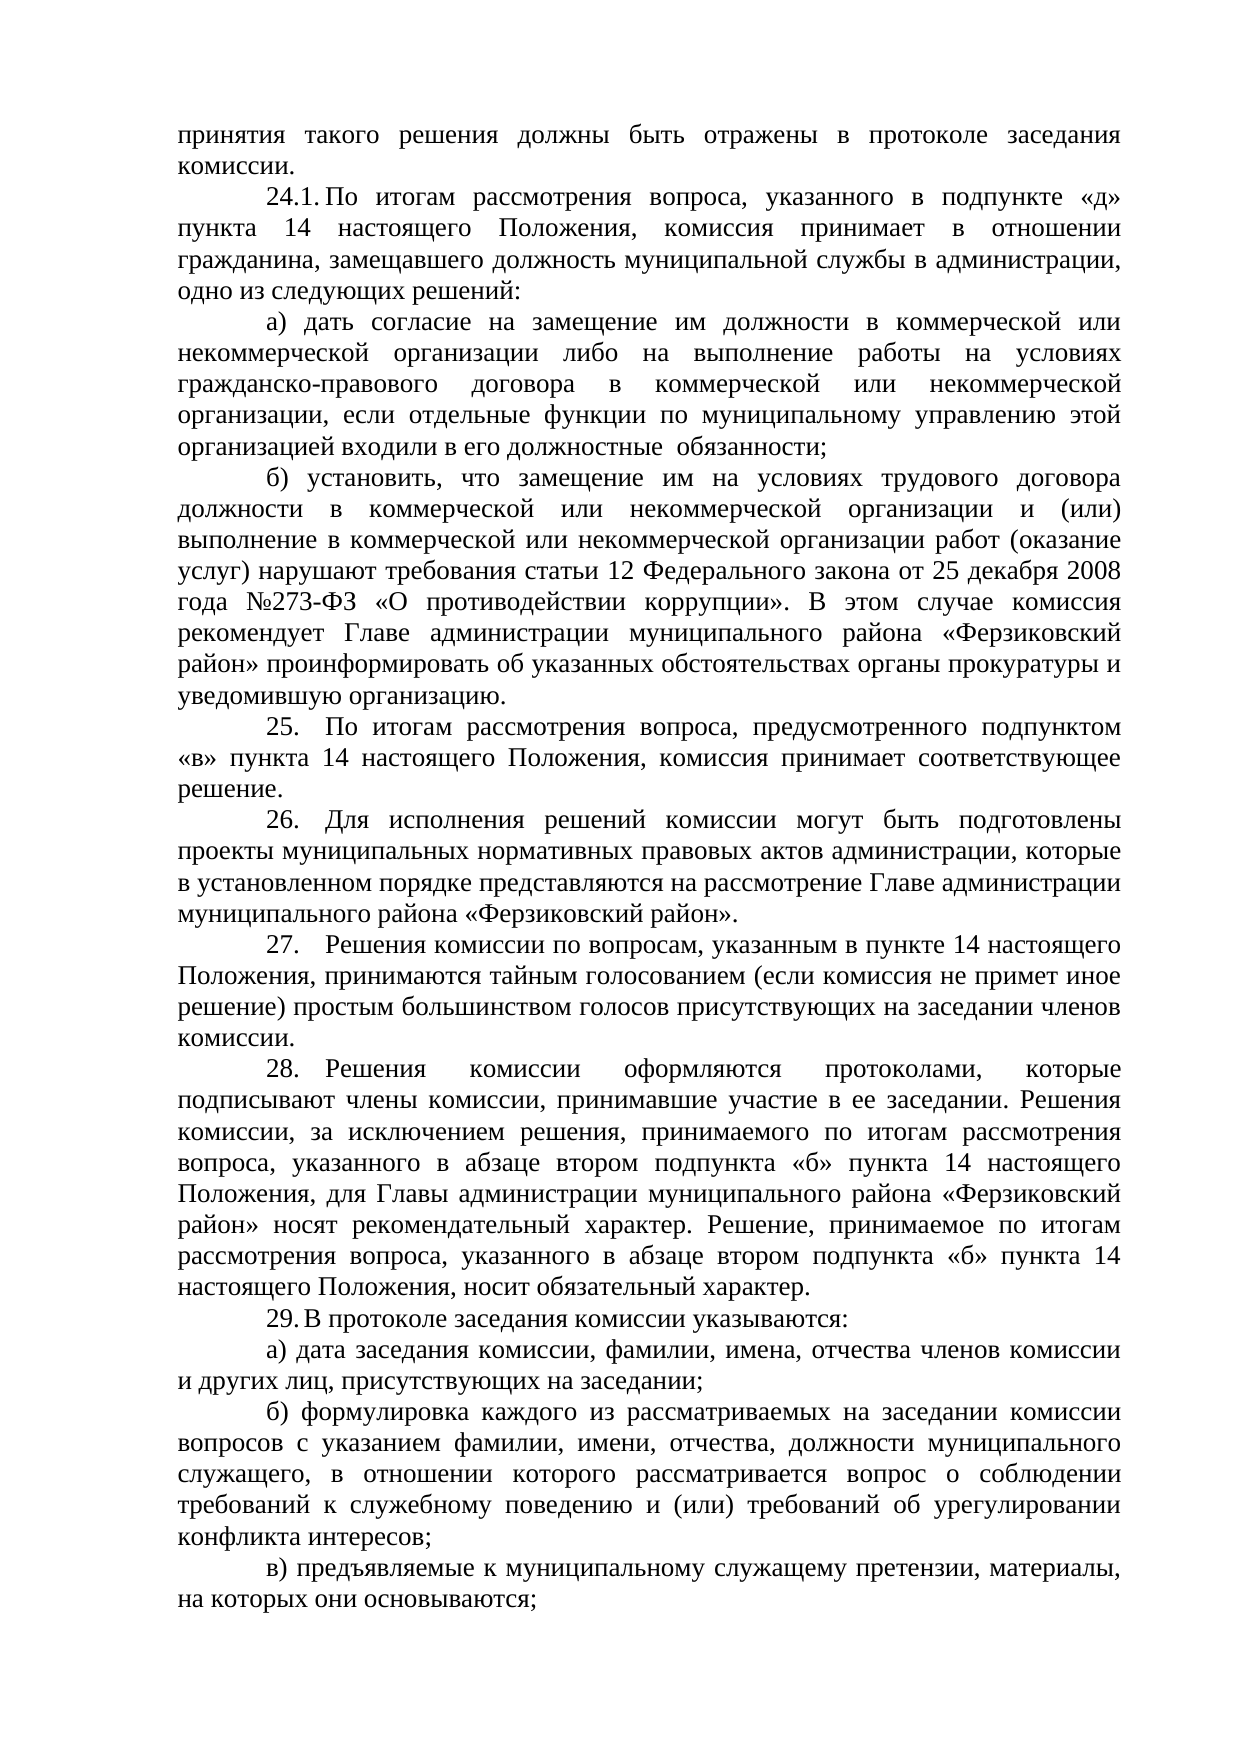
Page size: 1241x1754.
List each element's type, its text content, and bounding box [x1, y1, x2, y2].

list В протоколе заседания комиссии указываются: [266, 1302, 1122, 1333]
text в) предъявляемые к муниципальному служащему претензии, материалы, на которых они основываются; [177, 1551, 1122, 1613]
list Решения комиссии по вопросам, указанным в пункте 14 настоящего Положения, принимаются тайным голосованием (если комиссия не примет иное решение) простым большинством голосов присутствующих на заседании членов комиссии. [177, 928, 1122, 1052]
text а) дата заседания комиссии, фамилии, имена, отчества членов комиссии и других лиц, присутствующих на заседании; [177, 1333, 1122, 1395]
list Для исполнения решений комиссии могут быть подготовлены проекты муниципальных нормативных правовых актов администрации, которые в установленном порядке представляются на рассмотрение Главе администрации муниципального района «Ферзиковский район». [177, 803, 1122, 928]
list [177, 118, 1122, 180]
list По итогам рассмотрения вопроса, предусмотренного подпунктом «в» пункта 14 настоящего Положения, комиссия принимает соответствующее решение. [177, 710, 1122, 803]
text а) дать согласие на замещение им должности в коммерческой или некоммерческой организации либо на выполнение работы на условиях гражданско-правового договора в коммерческой или некоммерческой организации, если отдельные функции по муниципальному управлению этой организацией входили в его должностные обязанности; [177, 305, 1122, 461]
text б) формулировка каждого из рассматриваемых на заседании комиссии вопросов с указанием фамилии, имени, отчества, должности муниципального служащего, в отношении которого рассматривается вопрос о соблюдении требований к служебному поведению и (или) требований об урегулировании конфликта интересов; [177, 1395, 1122, 1551]
list Решения комиссии оформляются протоколами, которые подписывают члены комиссии, принимавшие участие в ее заседании. Решения комиссии, за исключением решения, принимаемого по итогам рассмотрения вопроса, указанного в абзаце втором подпункта «б» пункта 14 настоящего Положения, для Главы администрации муниципального района «Ферзиковский район» носят рекомендательный характер. Решение, принимаемое по итогам рассмотрения вопроса, указанного в абзаце втором подпункта «б» пункта 14 настоящего Положения, носит обязательный характер. [177, 1052, 1122, 1302]
text б) установить, что замещение им на условиях трудового договора должности в коммерческой или некоммерческой организации и (или) выполнение в коммерческой или некоммерческой организации работ (оказание услуг) нарушают требования статьи 12 Федерального закона от 25 декабря 2008 года №273-ФЗ «О противодействии коррупции». В этом случае комиссия рекомендует Главе администрации муниципального района «Ферзиковский район» проинформировать об указанных обстоятельствах органы прокуратуры и уведомившую организацию. [177, 461, 1122, 710]
list По итогам рассмотрения вопроса, указанного в подпункте «д» пункта 14 настоящего Положения, комиссия принимает в отношении гражданина, замещавшего должность муниципальной службы в администрации, одно из следующих решений: [177, 180, 1122, 305]
